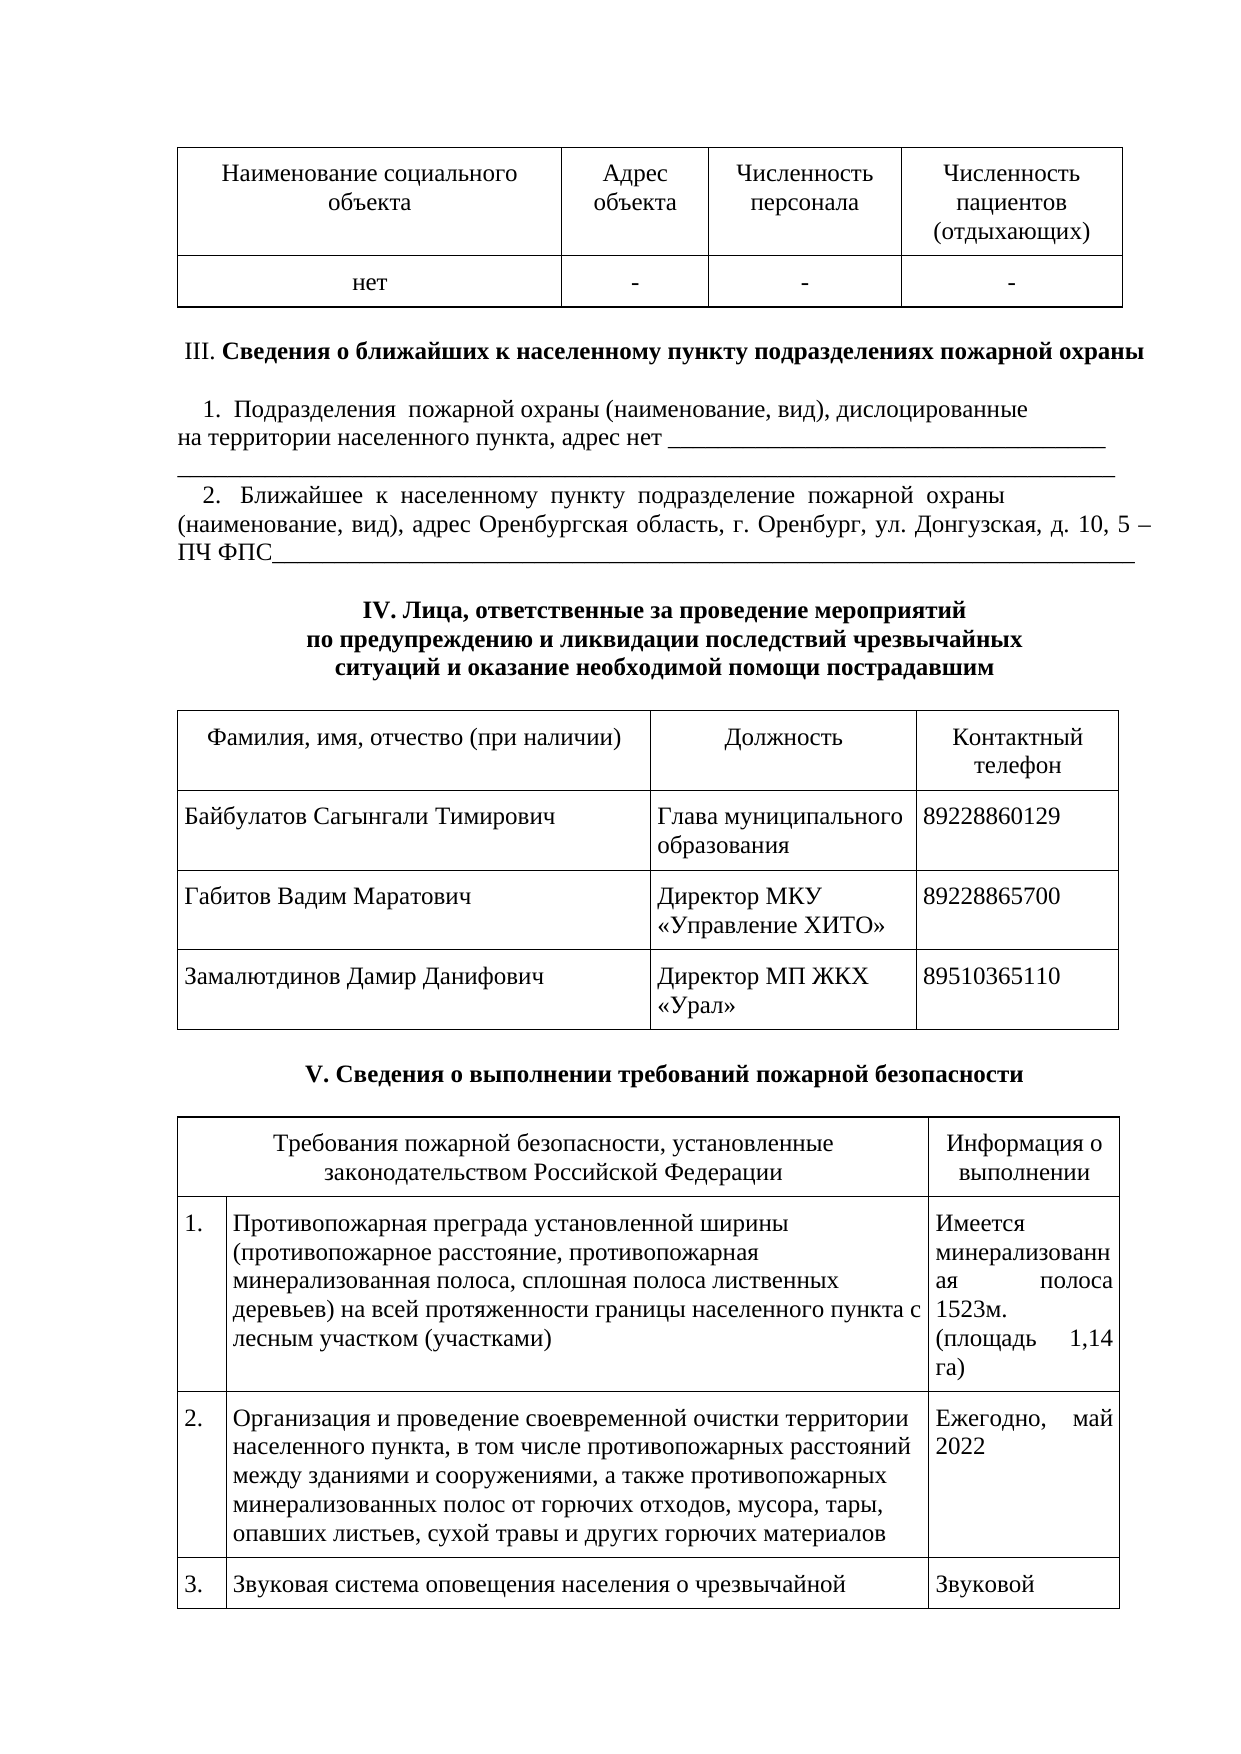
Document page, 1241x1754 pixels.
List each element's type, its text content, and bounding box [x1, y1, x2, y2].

text IV. Лица, ответственные за проведение мероприятий [177, 595, 1152, 624]
text (наименование, вид), адрес Оренбургская область, г. Оренбург, ул. Донгузская, д. 10, 5 – ПЧ ФПС_____________________________________________________________________ [177, 509, 1152, 566]
table_header Должность [651, 711, 916, 790]
table_header Численность пациентов (отдыхающих) [902, 148, 1122, 255]
text по предупреждению и ликвидации последствий чрезвычайных [177, 624, 1152, 652]
table_cell Байбулатов Сагынгали Тимирович [178, 791, 650, 869]
table_header Адрес объекта [562, 148, 708, 255]
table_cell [227, 1558, 928, 1608]
table_cell Габитов Вадим Маратович [178, 871, 650, 949]
text 1. Подразделения пожарной охраны (наименование, вид), дислоцированные [177, 394, 1152, 422]
table_cell 2. [178, 1392, 226, 1557]
table_cell Глава муниципального образования [651, 791, 916, 869]
text ___________________________________________________________________________ [177, 451, 1152, 480]
table_header Контактный телефон [917, 711, 1118, 790]
table_header Информация о выполнении [929, 1118, 1119, 1196]
table_header Численность персонала [709, 148, 901, 255]
text ситуаций и оказание необходимой помощи пострадавшим [177, 652, 1152, 681]
table_cell Замалютдинов Дамир Данифович [178, 950, 650, 1029]
text III. Сведения о ближайших к населенному пункту подразделениях пожарной охраны [177, 336, 1152, 365]
table_cell - [709, 256, 901, 306]
table_cell Директор МП ЖКХ «Урал» [651, 950, 916, 1029]
table_cell Имеется минерализованная полоса 1523м. (площадь 1,14 га) [929, 1197, 1119, 1391]
table_cell 3. [178, 1558, 226, 1608]
table_cell - [902, 256, 1122, 306]
table_cell 89510365110 [917, 950, 1118, 1029]
table_cell 89228860129 [917, 791, 1118, 869]
table_cell 1. [178, 1197, 226, 1391]
table_header Наименование социального объекта [178, 148, 561, 255]
text V. Сведения о выполнении требований пожарной безопасности [177, 1059, 1152, 1088]
table_header Фамилия, имя, отчество (при наличии) [178, 711, 650, 790]
table_cell Противопожарная преграда установленной ширины (противопожарное расстояние, противопожарная минерализованная полоса, сплошная полоса лиственных деревьев) на всей протяженности границы населенного пункта с лесным участком (участками) [227, 1197, 928, 1391]
table_cell 89228865700 [917, 871, 1118, 949]
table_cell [929, 1558, 1119, 1608]
text на территории населенного пункта, адрес нет ___________________________________ [177, 422, 1152, 451]
text 2. Ближайшее к населенному пункту подразделение пожарной охраны [177, 480, 1152, 509]
table_cell нет [178, 256, 561, 306]
table_header Требования пожарной безопасности, установленные законодательством Российской Федерации [178, 1118, 928, 1196]
table_cell Организация и проведение своевременной очистки территории населенного пункта, в том числе противопожарных расстояний между зданиями и сооружениями, а также противопожарных минерализованных полос от горючих отходов, мусора, тары, опавших листьев, сухой травы и других горючих материалов [227, 1392, 928, 1557]
table_cell Ежегодно, май 2022 [929, 1392, 1119, 1557]
table_cell - [562, 256, 708, 306]
table_cell Директор МКУ «Управление ХИТО» [651, 871, 916, 949]
